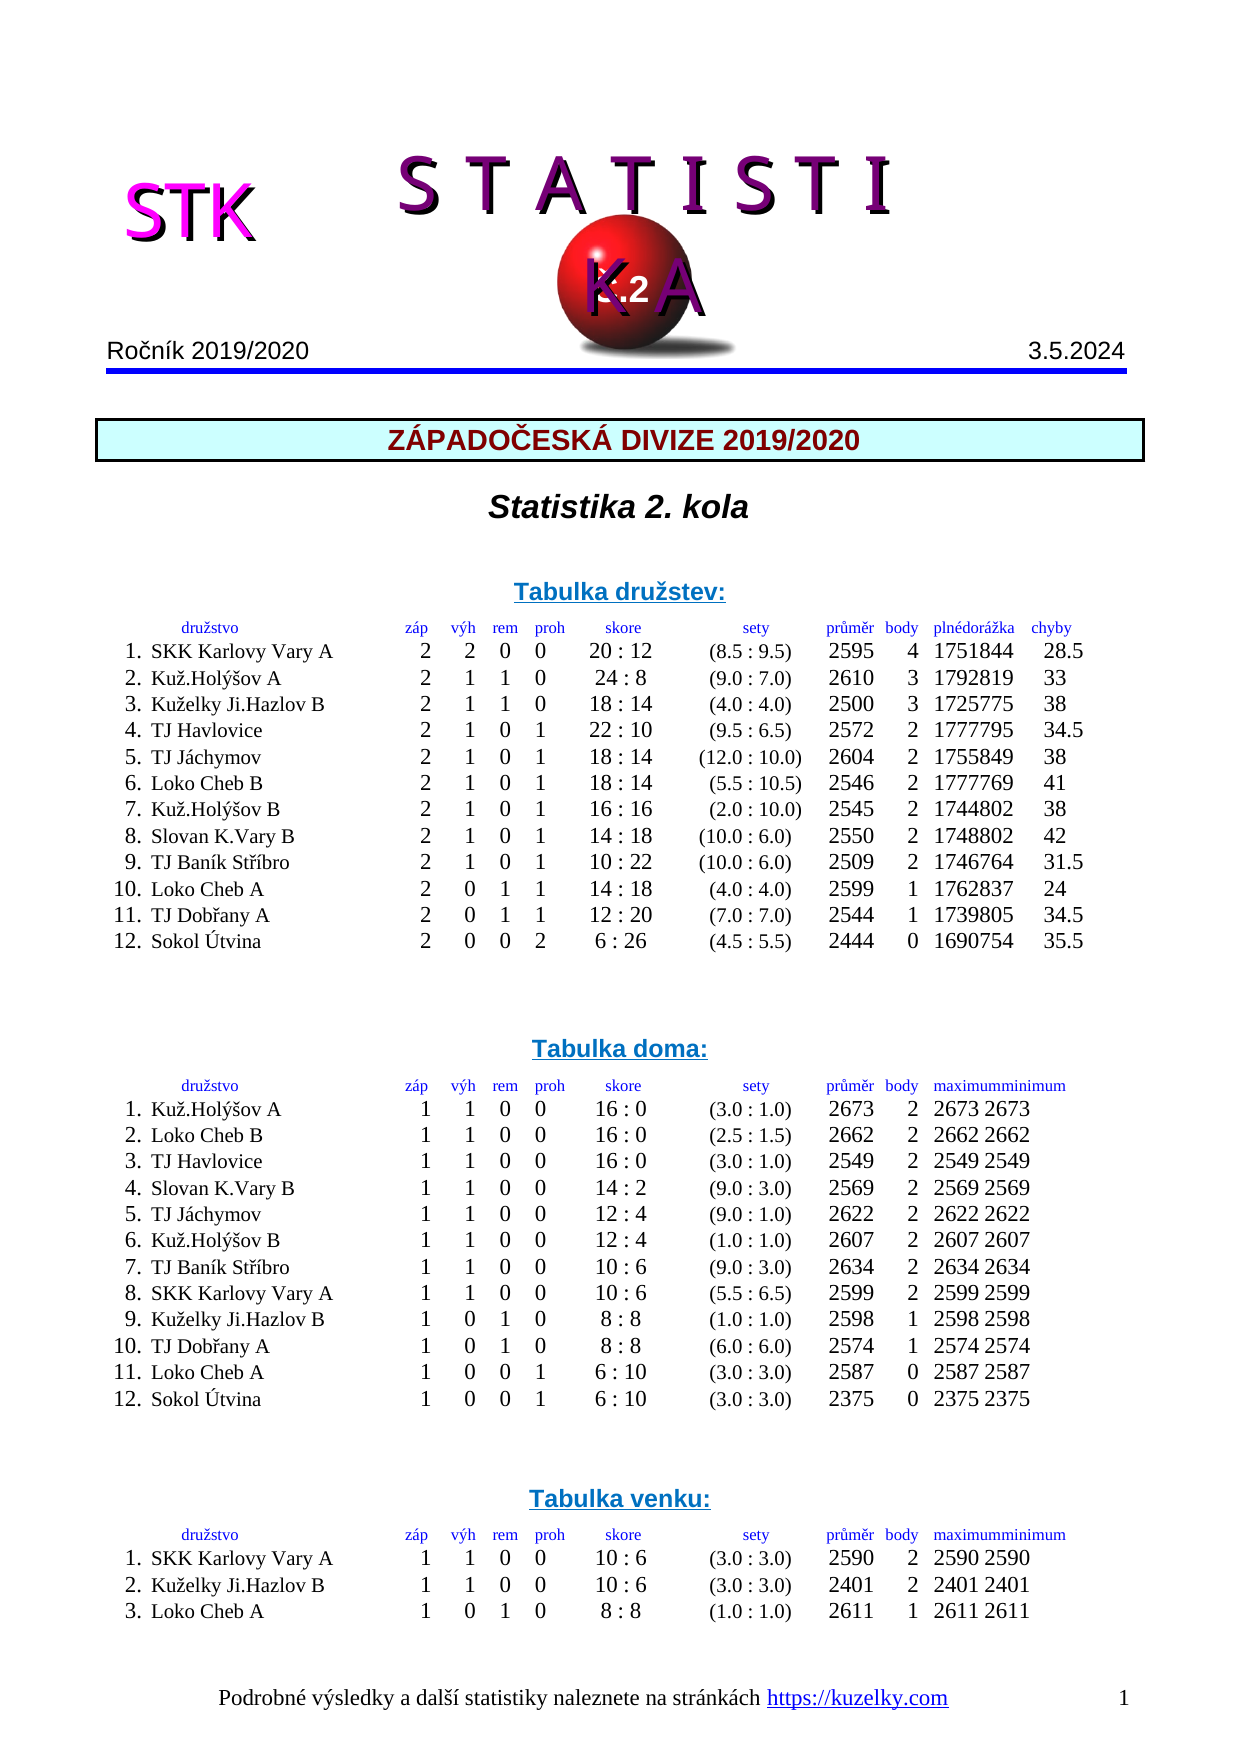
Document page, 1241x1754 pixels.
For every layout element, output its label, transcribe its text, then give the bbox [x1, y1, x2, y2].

text 11. TJ Dobřany A 2 0 1 1 12 : 20 (7.0 : 7.0) 2544 1 1739 805 34.5 [106, 901, 1134, 927]
subtitle Západočeská divize 2019/2020 [98, 421, 1142, 459]
text 11. Loko Cheb A 1 0 0 1 6 : 10 (3.0 : 3.0) 2587 0 2587 2587 [106, 1358, 1134, 1384]
text 12. Sokol Útvina 1 0 0 1 6 : 10 (3.0 : 3.0) 2375 0 2375 2375 [106, 1384, 1134, 1411]
text 2. Kuželky Ji.Hazlov B 1 1 0 0 10 : 6 (3.0 : 3.0) 2401 2 2401 2401 [106, 1571, 1134, 1597]
text 10. Loko Cheb A 2 0 1 1 14 : 18 (4.0 : 4.0) 2599 1 1762 837 24 [106, 874, 1134, 901]
text Č.2 [687, 267, 1134, 310]
text 2. Loko Cheb B 1 1 0 0 16 : 0 (2.5 : 1.5) 2662 2 2662 2662 [106, 1121, 1134, 1147]
text Tabulka družstev: [94, 577, 1145, 606]
text družstvo záp výh rem proh skore sety průměr body plné dorážka chyby [106, 618, 1134, 637]
text 3. TJ Havlovice 1 1 0 0 16 : 0 (3.0 : 1.0) 2549 2 2549 2549 [106, 1147, 1134, 1174]
text 3. Kuželky Ji.Hazlov B 2 1 1 0 18 : 14 (4.0 : 4.0) 2500 3 1725 775 38 [106, 690, 1134, 716]
text družstvo záp výh rem proh skore sety průměr body maximum minimum [106, 1525, 1134, 1544]
text Č.2 [609, 267, 671, 310]
text 5. TJ Jáchymov 1 1 0 0 12 : 4 (9.0 : 1.0) 2622 2 2622 2622 [106, 1200, 1134, 1226]
text Tabulka doma: [94, 1034, 1145, 1063]
text 1. SKK Karlovy Vary A 1 1 0 0 10 : 6 (3.0 : 3.0) 2590 2 2590 2590 [106, 1544, 1134, 1571]
text 9. TJ Baník Stříbro 2 1 0 1 10 : 22 (10.0 : 6.0) 2509 2 1746 764 31.5 [106, 848, 1134, 874]
text 6. Loko Cheb B 2 1 0 1 18 : 14 (5.5 : 10.5) 2546 2 1777 769 41 [106, 769, 1134, 796]
text 7. Kuž.Holýšov B 2 1 0 1 16 : 16 (2.0 : 10.0) 2545 2 1744 802 38 [106, 796, 1134, 822]
text 9. Kuželky Ji.Hazlov B 1 0 1 0 8 : 8 (1.0 : 1.0) 2598 1 2598 2598 [106, 1306, 1134, 1332]
text 6. Kuž.Holýšov B 1 1 0 0 12 : 4 (1.0 : 1.0) 2607 2 2607 2607 [106, 1226, 1134, 1253]
text družstvo záp výh rem proh skore sety průměr body maximum minimum [106, 1076, 1134, 1095]
text Tabulka venku: [94, 1484, 1145, 1513]
text 8. Slovan K.Vary B 2 1 0 1 14 : 18 (10.0 : 6.0) 2550 2 1748 802 42 [106, 822, 1134, 848]
text 5. TJ Jáchymov 2 1 0 1 18 : 14 (12.0 : 10.0) 2604 2 1755 849 38 [106, 743, 1134, 769]
text 10. TJ Dobřany A 1 0 1 0 8 : 8 (6.0 : 6.0) 2574 1 2574 2574 [106, 1332, 1134, 1358]
text 2. Kuž.Holýšov A 2 1 1 0 24 : 8 (9.0 : 7.0) 2610 3 1792 819 33 [106, 664, 1134, 690]
text 12. Sokol Útvina 2 0 0 2 6 : 26 (4.5 : 5.5) 2444 0 1690 754 35.5 [106, 927, 1134, 954]
text 8. SKK Karlovy Vary A 1 1 0 0 10 : 6 (5.5 : 6.5) 2599 2 2599 2599 [106, 1279, 1134, 1306]
text 7. TJ Baník Stříbro 1 1 0 0 10 : 6 (9.0 : 3.0) 2634 2 2634 2634 [106, 1253, 1134, 1279]
text 4. Slovan K.Vary B 1 1 0 0 14 : 2 (9.0 : 3.0) 2569 2 2569 2569 [106, 1174, 1134, 1200]
text Č.2 [106, 267, 587, 310]
text 1. SKK Karlovy Vary A 2 2 0 0 20 : 12 (8.5 : 9.5) 2595 4 1751 844 28.5 [106, 637, 1134, 664]
text 4. TJ Havlovice 2 1 0 1 22 : 10 (9.5 : 6.5) 2572 2 1777 795 34.5 [106, 716, 1134, 743]
text 3. Loko Cheb A 1 0 1 0 8 : 8 (1.0 : 1.0) 2611 1 2611 2611 [106, 1597, 1134, 1623]
text Statistika 2. kola [106, 487, 1134, 526]
text 1. Kuž.Holýšov A 1 1 0 0 16 : 0 (3.0 : 1.0) 2673 2 2673 2673 [106, 1095, 1134, 1121]
text Ročník 2019/2020 3.5.2024 [106, 336, 1134, 365]
